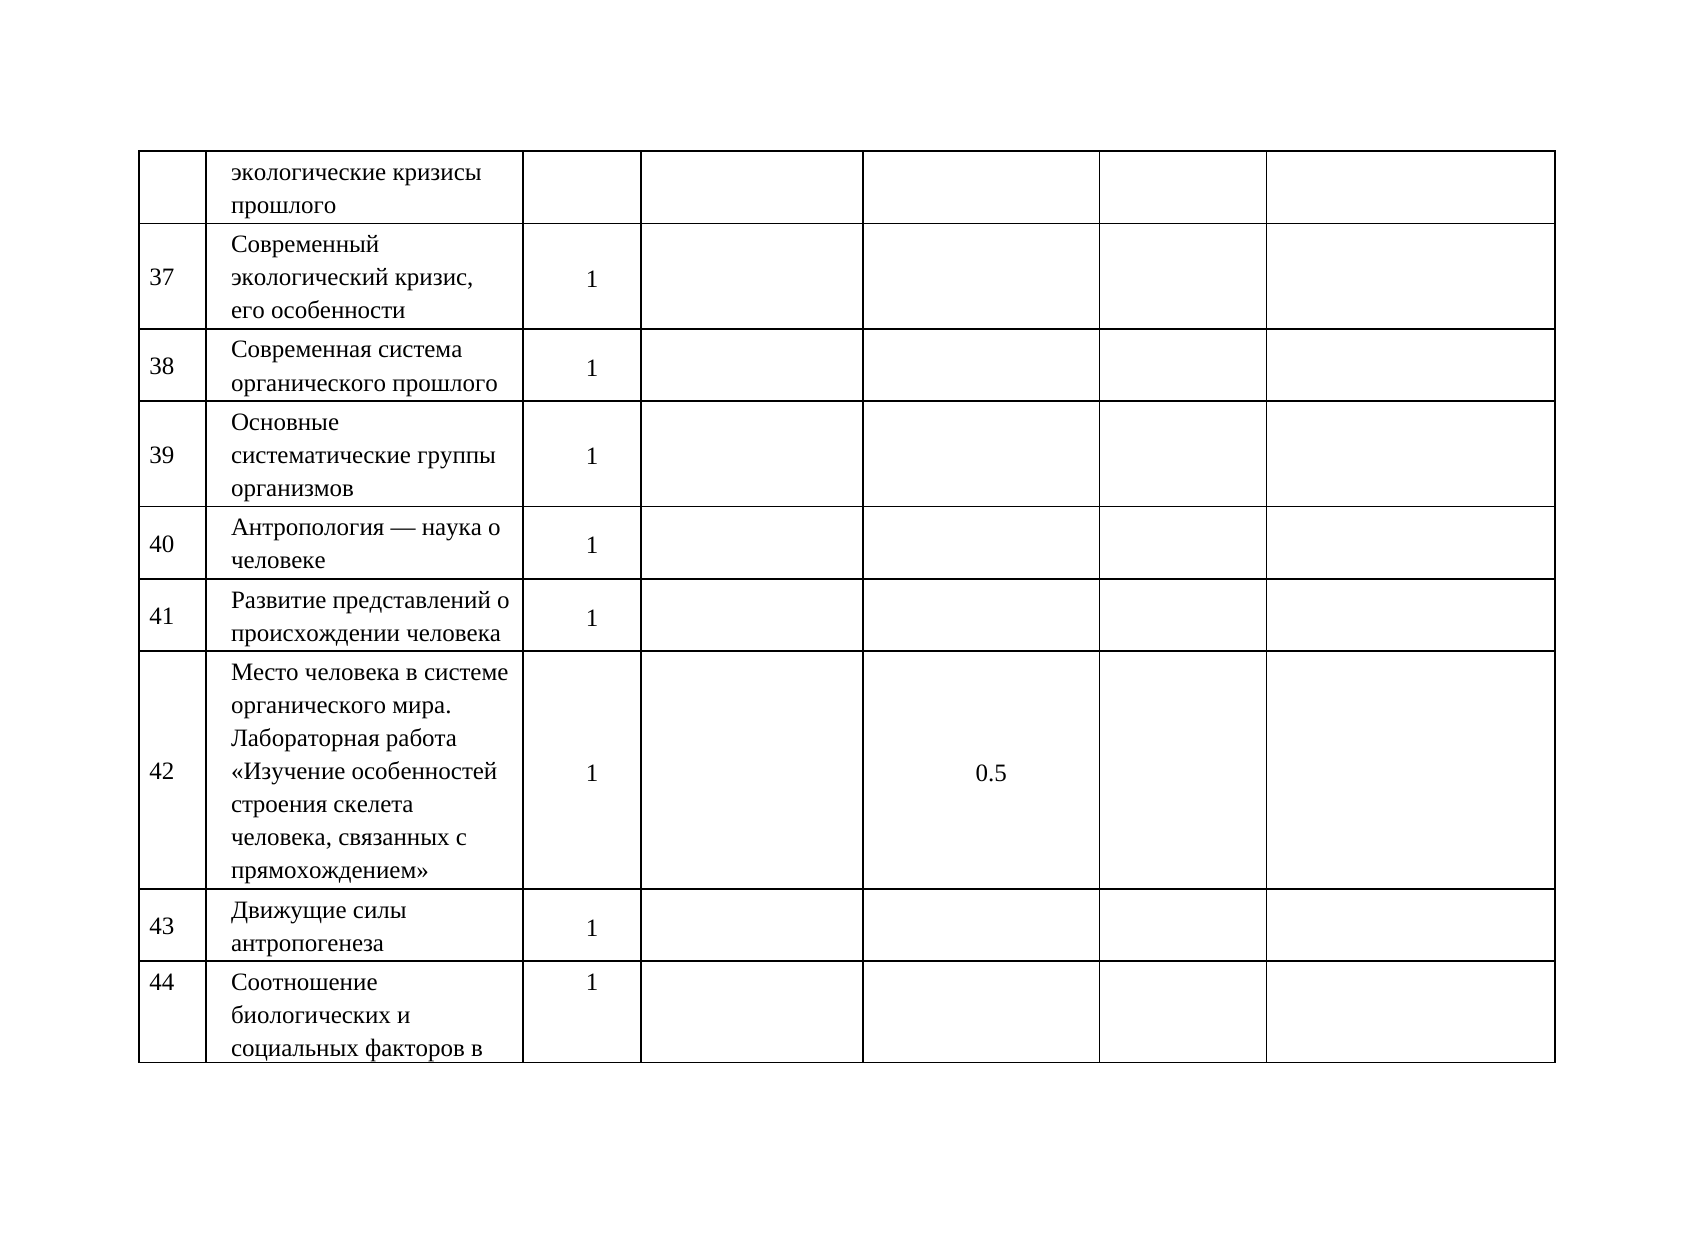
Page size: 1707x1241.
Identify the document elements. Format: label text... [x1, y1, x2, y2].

table_cell Современный экологический кризис, его особенности [207, 224, 522, 328]
table_cell 1 [524, 402, 640, 506]
table_cell [1267, 580, 1554, 650]
table_cell 1 [524, 152, 640, 222]
table_cell 1 [524, 890, 640, 960]
table_cell 1 [524, 962, 640, 1062]
table_cell [1100, 962, 1266, 1062]
table_cell [1267, 507, 1554, 578]
table_cell 1 [524, 580, 640, 650]
table_cell [642, 402, 862, 506]
table_cell 37 [140, 224, 205, 328]
table_cell [642, 652, 862, 888]
table_cell Антропология — наука о человеке [207, 507, 522, 578]
table_cell 40 [140, 507, 205, 578]
table_cell [642, 507, 862, 578]
table_cell 1 [524, 224, 640, 328]
table_cell [642, 330, 862, 400]
table_cell [864, 224, 1099, 328]
table_cell 39 [140, 402, 205, 506]
table_cell [864, 507, 1099, 578]
table_cell Место человека в системе органического мира. Лабораторная работа «Изучение особенностей строения скелета человека, связанных с прямохождением» [207, 652, 522, 888]
table_cell [1267, 402, 1554, 506]
table_cell 1 [524, 507, 640, 578]
table_cell [642, 224, 862, 328]
table_cell [1100, 890, 1266, 960]
table_cell [864, 890, 1099, 960]
table_cell [1100, 152, 1266, 222]
table_cell [1100, 402, 1266, 506]
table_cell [207, 152, 522, 222]
table_cell [1267, 890, 1554, 960]
table_cell [642, 962, 862, 1062]
table_cell [864, 962, 1099, 1062]
table_cell [1267, 152, 1554, 222]
table_cell [1100, 507, 1266, 578]
table_cell [864, 402, 1099, 506]
table_cell [1100, 652, 1266, 888]
table_cell Современная система органического прошлого [207, 330, 522, 400]
table_cell [642, 152, 862, 222]
table_cell 42 [140, 652, 205, 888]
table_cell [1100, 580, 1266, 650]
table_cell [1267, 330, 1554, 400]
table_cell 38 [140, 330, 205, 400]
table_cell 1 [524, 652, 640, 888]
table_cell 43 [140, 890, 205, 960]
table_cell [864, 580, 1099, 650]
table_cell Развитие представлений о происхождении человека [207, 580, 522, 650]
table_cell [642, 580, 862, 650]
table_cell 36 [140, 152, 205, 222]
table_cell 0.5 [864, 652, 1099, 888]
table_cell [864, 152, 1099, 222]
table_cell 1 [524, 330, 640, 400]
table_cell [1100, 330, 1266, 400]
table_cell [1267, 962, 1554, 1062]
table_cell 44 [140, 962, 205, 1062]
table_cell [642, 890, 862, 960]
table_cell [1100, 224, 1266, 328]
table_cell [864, 330, 1099, 400]
table_cell Движущие силы антропогенеза [207, 890, 522, 960]
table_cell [207, 962, 522, 1062]
table_cell Основные систематические группы организмов [207, 402, 522, 506]
table_cell 41 [140, 580, 205, 650]
table_cell [1267, 224, 1554, 328]
table_cell [1267, 652, 1554, 888]
